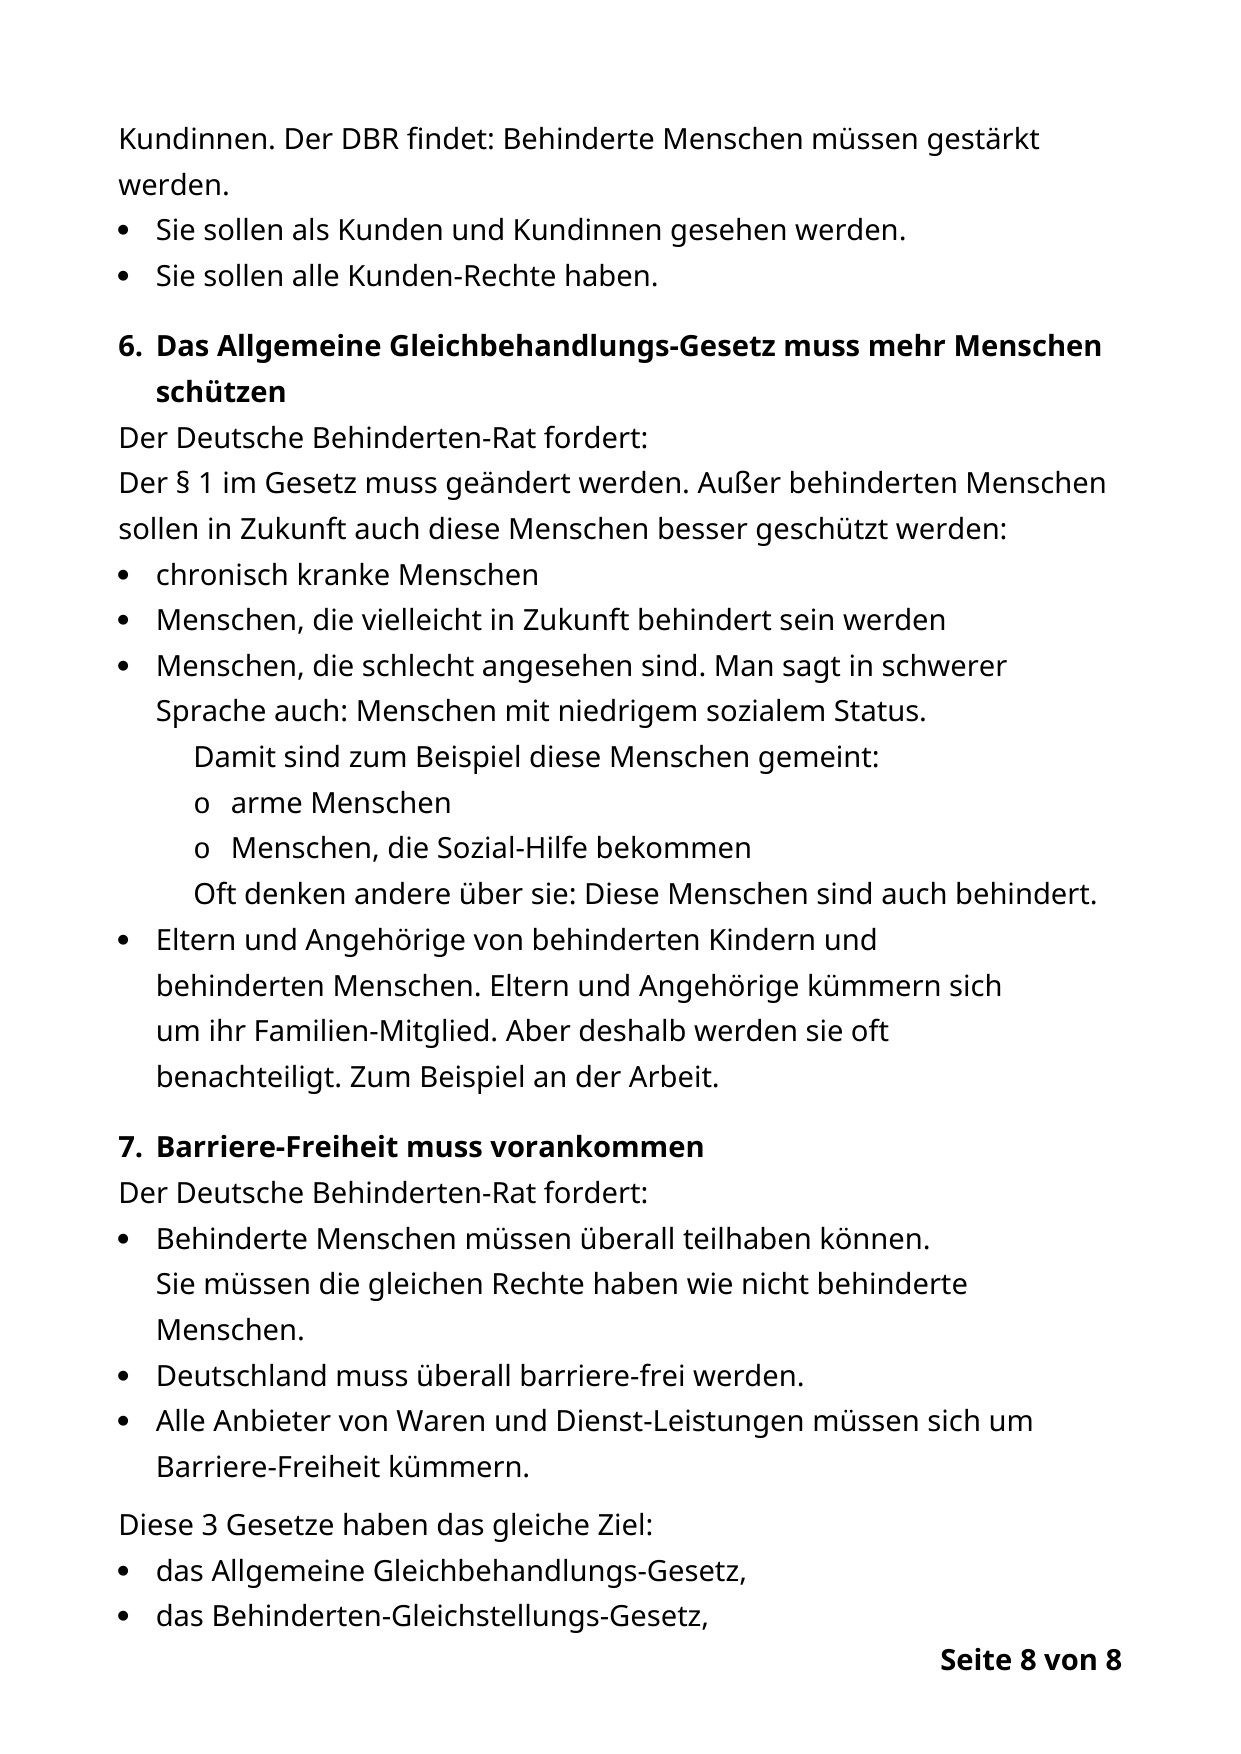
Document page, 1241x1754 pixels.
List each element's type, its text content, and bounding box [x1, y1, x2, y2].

list Deutschland muss überall barriere-frei werden. [118, 1355, 1122, 1394]
text Diese 3 Gesetze haben das gleiche Ziel: [118, 1504, 1122, 1544]
text Der § 1 im Gesetz muss geändert werden. Außer behinderten Menschen sollen in Zukunft auch diese Menschen besser geschützt werden: [118, 462, 1122, 548]
list Sie sollen als Kunden und Kundinnen gesehen werden. [118, 209, 1122, 249]
list Menschen, die vielleicht in Zukunft behindert sein werden [118, 599, 1021, 639]
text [118, 118, 1122, 203]
subtitle Das Allgemeine Gleichbehandlungs-Gesetz muss mehr Menschen schützen [118, 326, 1122, 411]
list Menschen, die schlecht angesehen sind. Man sagt in schwerer Sprache auch: Menschen mit niedrigem sozialem Status. [118, 645, 1122, 730]
subtitle Barriere-Freiheit muss vorankommen [118, 1127, 1122, 1166]
list das Behinderten-Gleichstellungs-Gesetz, [118, 1595, 1122, 1635]
list Menschen, die Sozial-Hilfe bekommen [193, 828, 1122, 868]
list Sie sollen alle Kunden-Rechte haben. [118, 255, 1122, 295]
list Eltern und Angehörige von behinderten Kindern und behinderten Menschen. Eltern und Angehörige kümmern sich um ihr Familien-Mitglied. Aber deshalb werden sie oft benachteiligt. Zum Beispiel an der Arbeit. [118, 919, 1021, 1096]
text Der Deutsche Behinderten-Rat fordert: [118, 1172, 1122, 1212]
text Oft denken andere über sie: Diese Menschen sind auch behindert. [193, 873, 1122, 913]
list Behinderte Menschen müssen überall teilhaben können. Sie müssen die gleichen Rechte haben wie nicht behinderte Menschen. [118, 1218, 1122, 1349]
text Damit sind zum Beispiel diese Menschen gemeint: [193, 736, 1122, 776]
list das Allgemeine Gleichbehandlungs-Gesetz, [118, 1550, 1122, 1589]
list Alle Anbieter von Waren und Dienst-Leistungen müssen sich um Barriere-Freiheit kümmern. [118, 1400, 1122, 1486]
list chronisch kranke Menschen [118, 554, 1122, 593]
text Der Deutsche Behinderten-Rat fordert: [118, 417, 1122, 457]
list arme Menschen [193, 782, 1122, 822]
